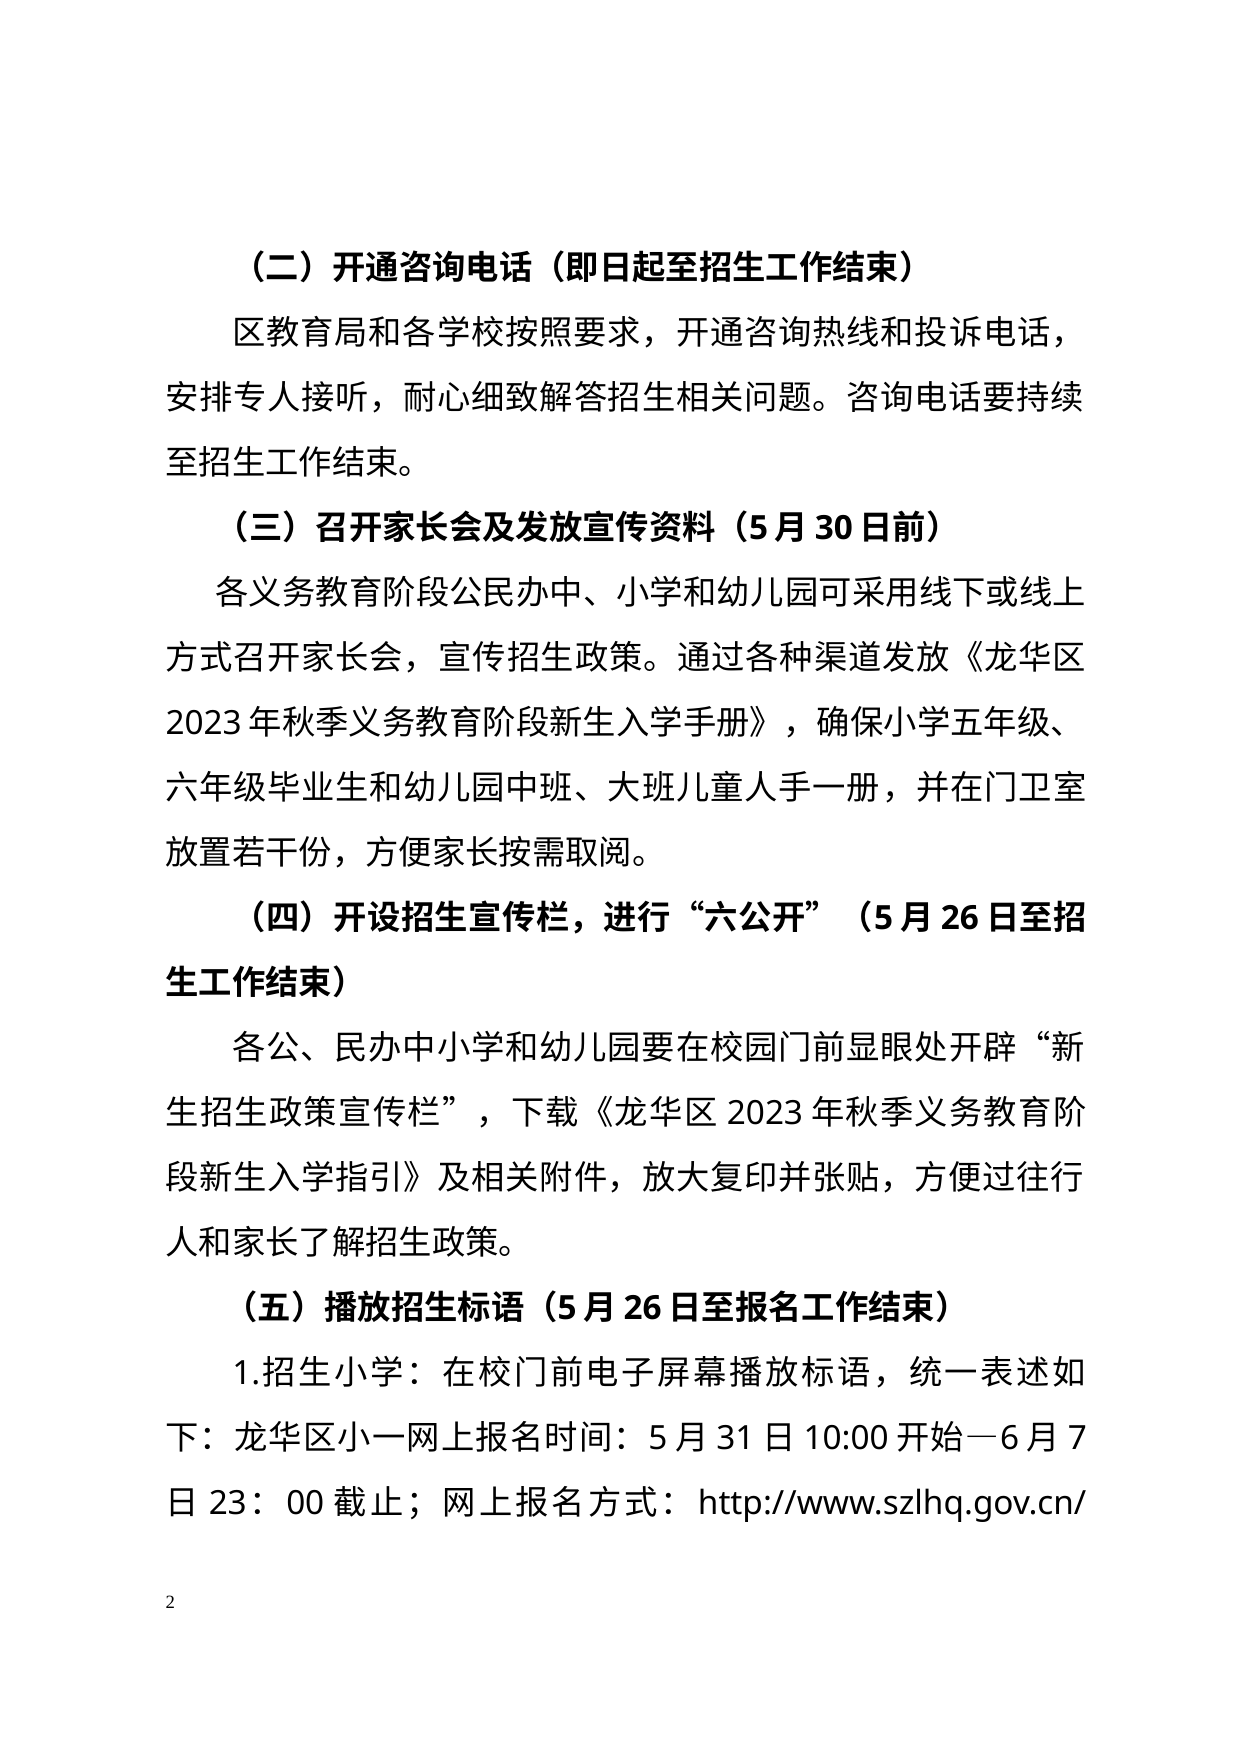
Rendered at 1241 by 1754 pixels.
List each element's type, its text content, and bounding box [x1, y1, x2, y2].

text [165, 1338, 1087, 1533]
text （五）播放招生标语（5月26日至报名工作结束） [216, 1273, 1087, 1338]
text （三）召开家长会及发放宣传资料（5月30日前） [165, 493, 1087, 558]
text 各义务教育阶段公民办中、小学和幼儿园可采用线下或线上方式召开家长会，宣传招生政策。通过各种渠道发放《龙华区2023年秋季义务教育阶段新生入学手册》，确保小学五年级、六年级毕业生和幼儿园中班、大班儿童人手一册，并在门卫室放置若干份，方便家长按需取阅。 [165, 558, 1087, 883]
text （二）开通咨询电话（即日起至招生工作结束） [165, 233, 1087, 298]
text 区教育局和各学校按照要求，开通咨询热线和投诉电话，安排专人接听，耐心细致解答招生相关问题。咨询电话要持续至招生工作结束。 [165, 298, 1087, 493]
text 各公、民办中小学和幼儿园要在校园门前显眼处开辟“新生招生政策宣传栏”，下载《龙华区2023年秋季义务教育阶段新生入学指引》及相关附件，放大复印并张贴，方便过往行人和家长了解招生政策。 [165, 1013, 1087, 1273]
text （四）开设招生宣传栏，进行“六公开”（5月26日至招生工作结束） [165, 883, 1087, 1013]
